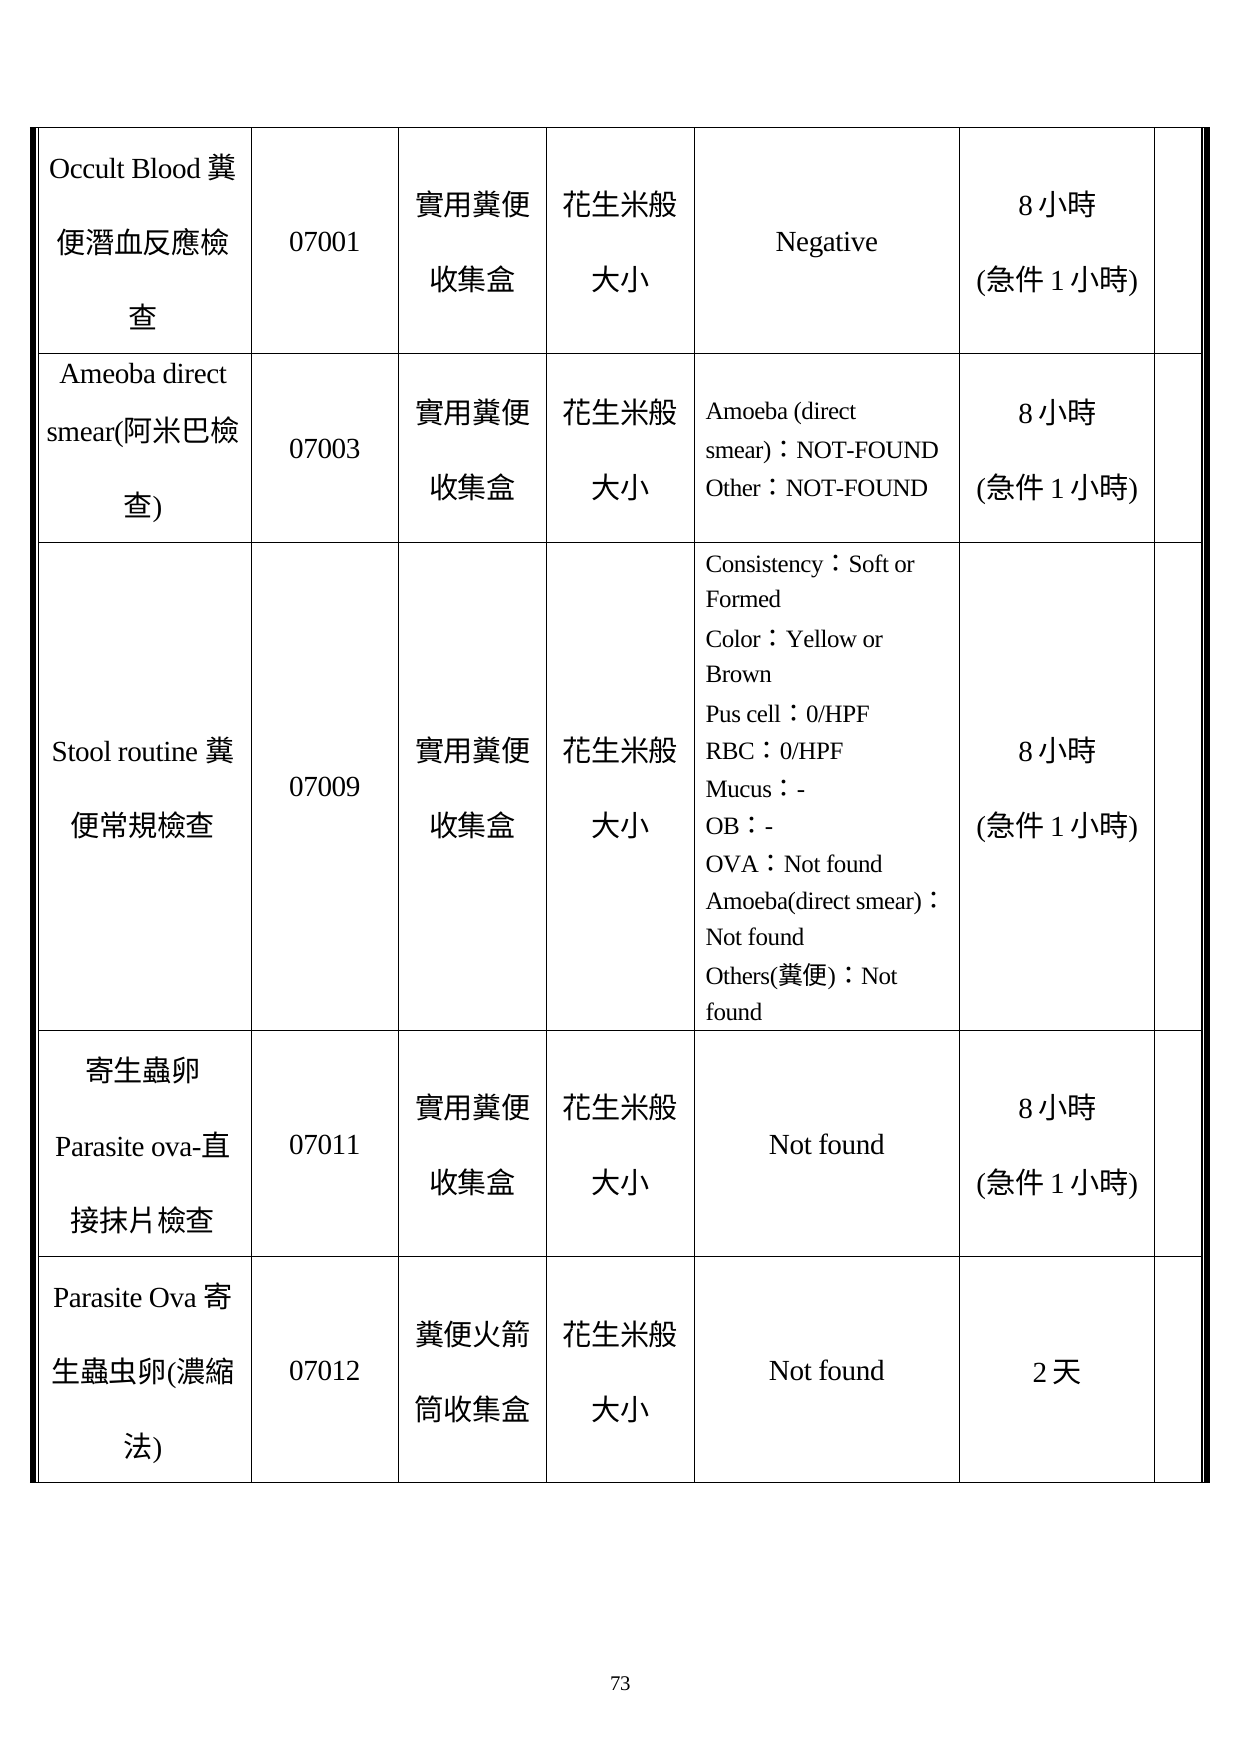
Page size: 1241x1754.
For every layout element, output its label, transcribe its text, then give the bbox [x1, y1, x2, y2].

table_cell 8小時 (急件1小時) [960, 543, 1154, 1030]
table_cell 07012 [252, 1257, 398, 1482]
table_cell Amoeba (direct smear)：NOT-FOUND Other：NOT-FOUND [695, 354, 959, 542]
table_cell 07003 [252, 354, 398, 542]
table_cell 糞便火箭筒收集盒 [399, 1257, 546, 1482]
table_cell 花生米般大小 [547, 354, 694, 542]
table_cell Occult Blood 糞便潛血反應檢查 [39, 128, 251, 353]
table_cell 花生米般大小 [547, 1031, 694, 1256]
table_cell 實用糞便收集盒 [399, 1031, 546, 1256]
table_cell 8小時 (急件1小時) [960, 354, 1154, 542]
table_cell Negative [695, 128, 959, 353]
table_cell 2天 [960, 1257, 1154, 1482]
table_cell Stool routine 糞便常規檢查 [39, 543, 251, 1030]
table_cell 寄生蟲卵Parasite ova-直接抹片檢查 [39, 1031, 251, 1256]
table_cell [1155, 543, 1201, 1030]
table_cell 花生米般大小 [547, 1257, 694, 1482]
table_cell 實用糞便收集盒 [399, 354, 546, 542]
table_cell Consistency：Soft or Formed Color：Yellow or Brown Pus cell：0/HPF RBC：0/HPF Mucus：- OB：- OVA：Not found Amoeba(direct smear)：Not found Others(糞便)：Not found [695, 543, 959, 1030]
table_cell 花生米般大小 [547, 543, 694, 1030]
table_cell 實用糞便收集盒 [399, 128, 546, 353]
table_cell Parasite Ova 寄生蟲虫卵(濃縮法) [39, 1257, 251, 1482]
table_cell [1155, 1257, 1201, 1482]
table_cell Not found [695, 1257, 959, 1482]
table_cell 07011 [252, 1031, 398, 1256]
table_cell 07009 [252, 543, 398, 1030]
table_cell Ameoba direct smear(阿米巴檢查) [39, 354, 251, 542]
table_cell [1155, 354, 1201, 542]
table_cell 花生米般大小 [547, 128, 694, 353]
table_cell [1155, 128, 1201, 353]
table_cell 實用糞便收集盒 [399, 543, 546, 1030]
table_cell 07001 [252, 128, 398, 353]
table_cell 8小時 (急件1小時) [960, 128, 1154, 353]
table_cell Not found [695, 1031, 959, 1256]
table_cell 8小時 (急件1小時) [960, 1031, 1154, 1256]
table_cell [1155, 1031, 1201, 1256]
